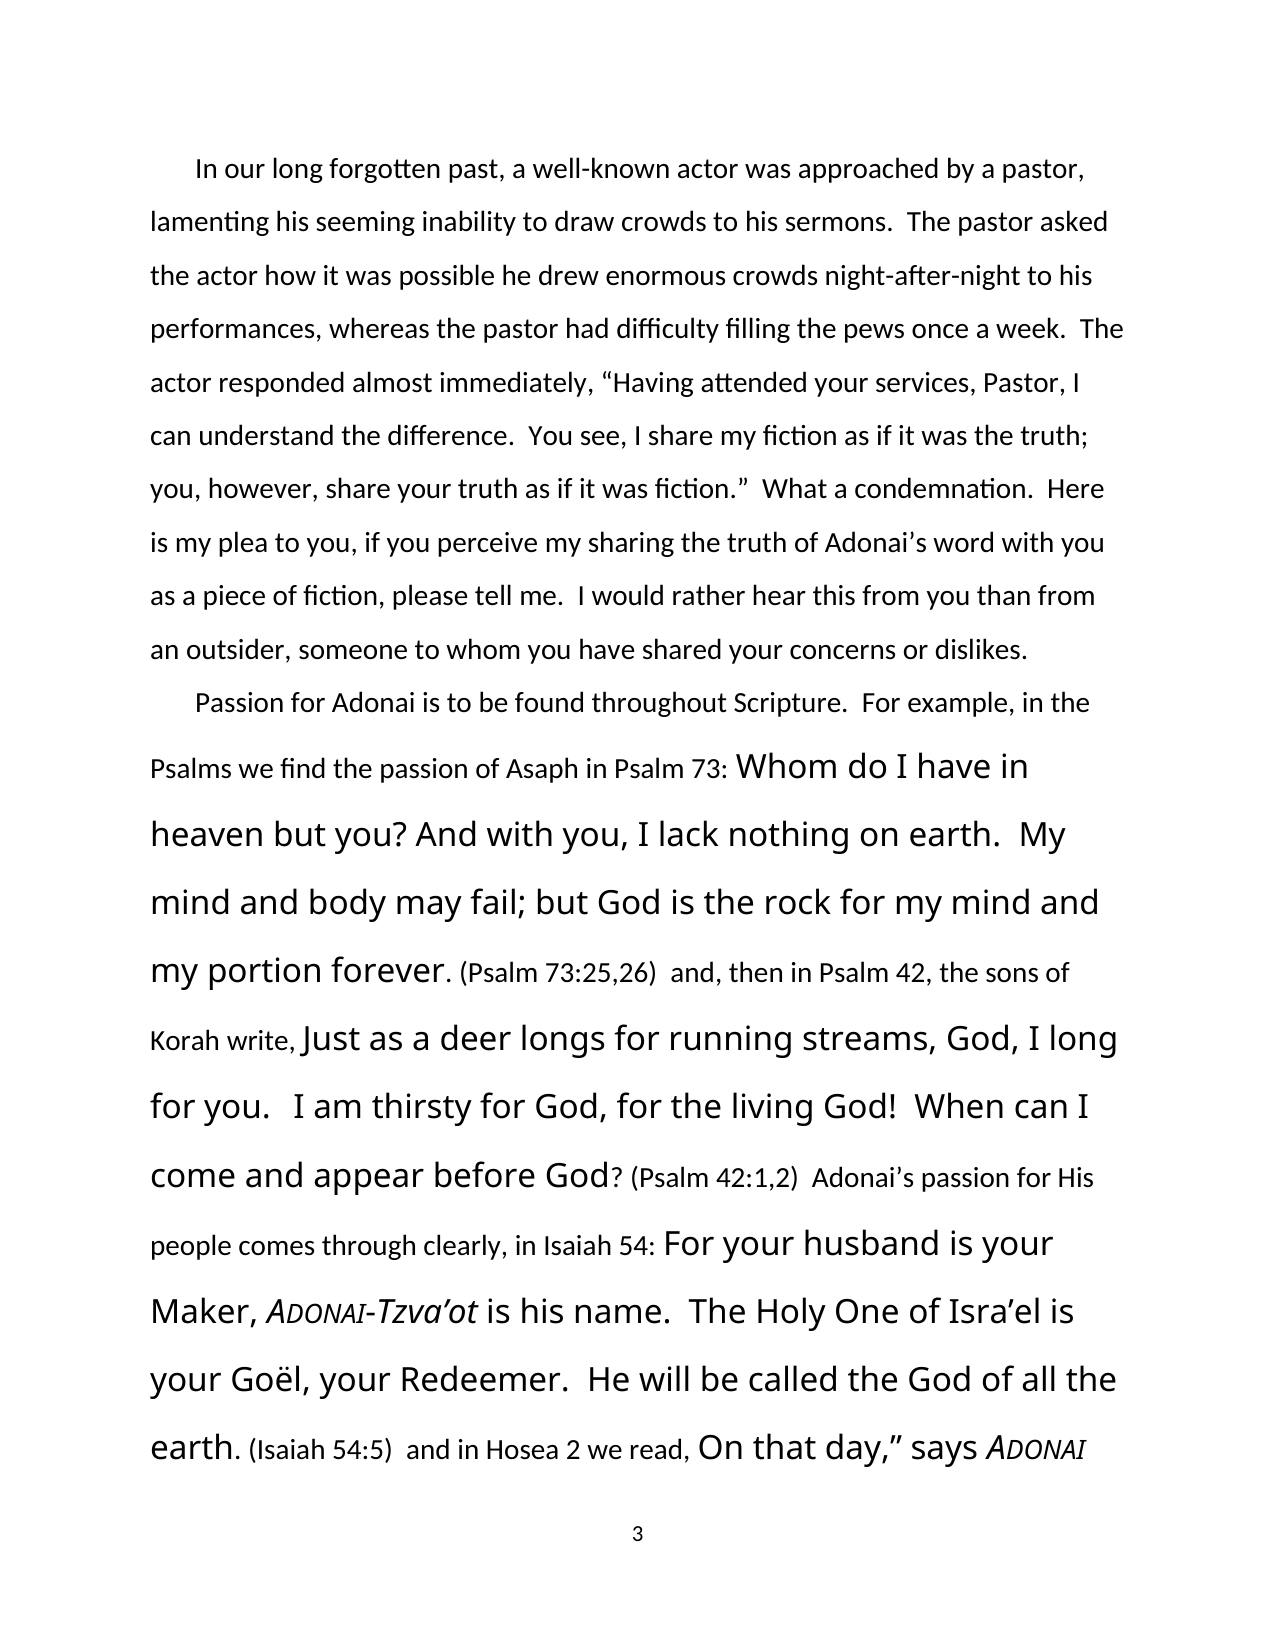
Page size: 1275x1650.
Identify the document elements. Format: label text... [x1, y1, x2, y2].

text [150, 684, 1125, 1469]
text In our long forgotten past, a well-known actor was approached by a pastor, lamenting his seeming inability to draw crowds to his sermons. The pastor asked the actor how it was possible he drew enormous crowds night-after-night to his performances, whereas the pastor had difficulty filling the pews once a week. The actor responded almost immediately, “Having attended your services, Pastor, I can understand the difference. You see, I share my fiction as if it was the truth; you, however, share your truth as if it was fiction.” What a condemnation. Here is my plea to you, if you perceive my sharing the truth of Adonai’s word with you as a piece of fiction, please tell me. I would rather hear this from you than from an outsider, someone to whom you have shared your concerns or dislikes. [150, 150, 1125, 667]
